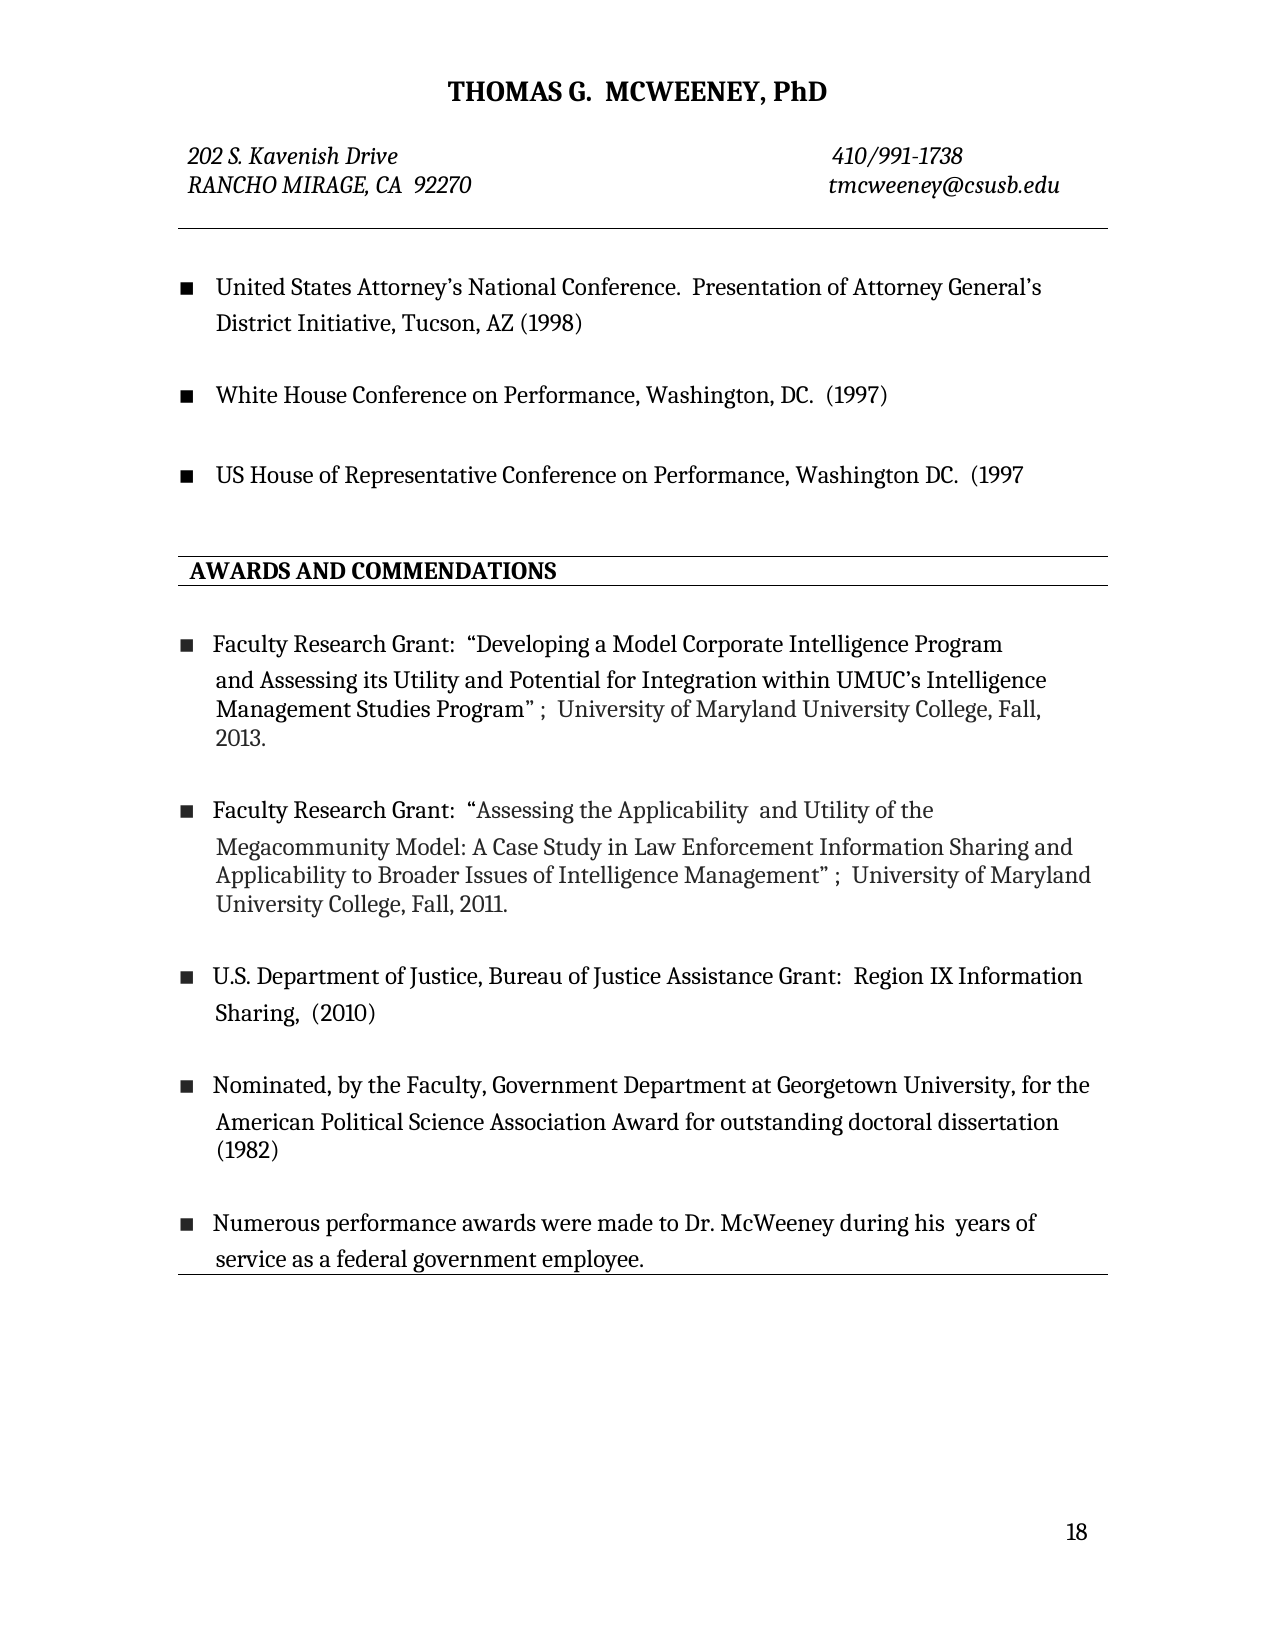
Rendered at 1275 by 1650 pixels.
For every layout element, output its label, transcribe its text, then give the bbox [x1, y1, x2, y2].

table_cell Faculty Research Grant: “Developing a Model Corporate Intelligence Program and Assessing its Utility and Potential for Integration within UMUC’s Intelligence Management Studies Program” ; University of Maryland University College, Fall, 2013. Faculty Research Grant: “Assessing the Applicability and Utility of the Megacommunity Model: A Case Study in Law Enforcement Information Sharing and Applicability to Broader Issues of Intelligence Management” ; University of Maryland University College, Fall, 2011. U.S. Department of Justice, Bureau of Justice Assistance Grant: Region IX Information Sharing, (2010) Nominated, by the Faculty, Government Department at Georgetown University, for the American Political Science Association Award for outstanding doctoral dissertation (1982) Numerous performance awards were made to Dr. McWeeney during his years of service as a federal government employee. [178, 586, 1108, 1274]
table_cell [178, 229, 1108, 556]
table_cell AWARDS AND COMMENDATIONS [178, 557, 1108, 585]
